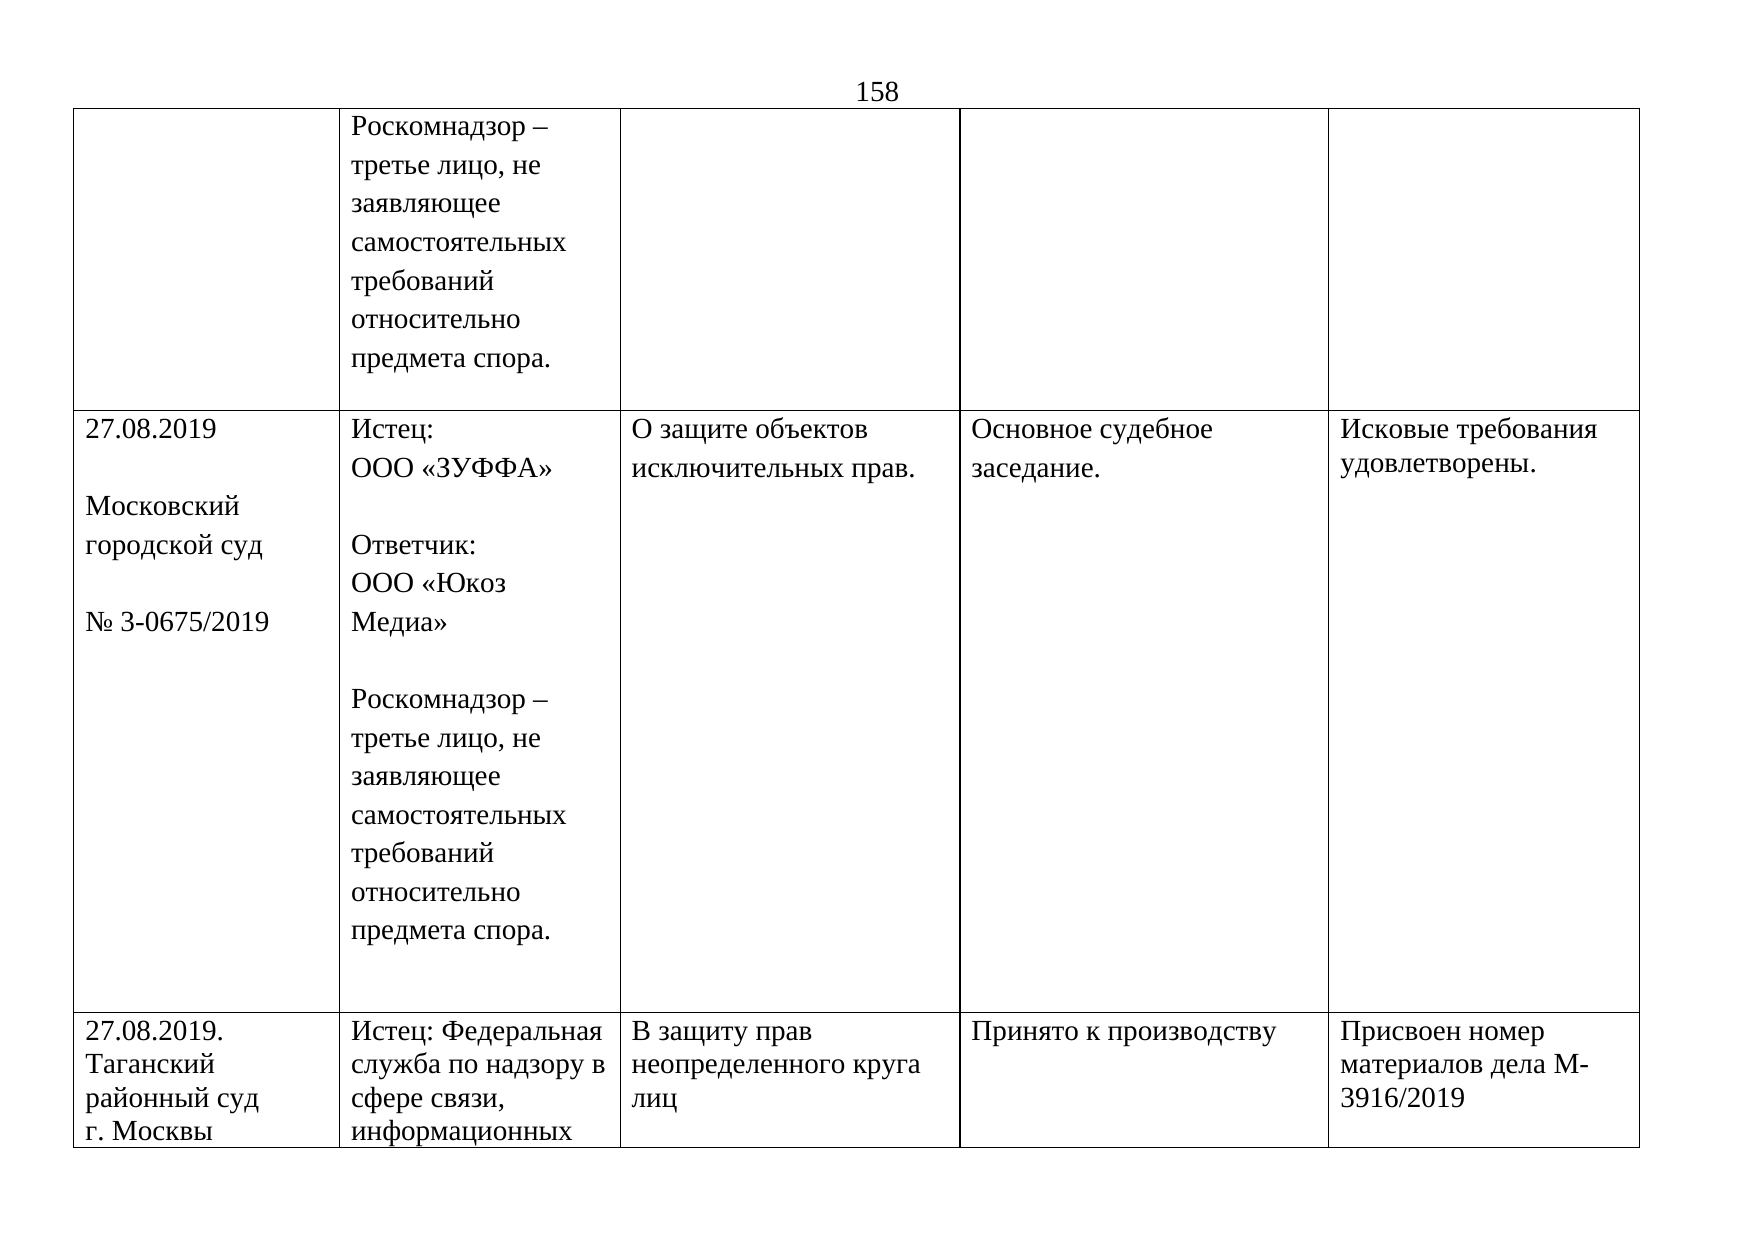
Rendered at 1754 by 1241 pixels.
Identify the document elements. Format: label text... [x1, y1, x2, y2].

table_cell Истец: ООО «ЗУФФА» Ответчик: ООО «Юкоз Медиа» Роскомнадзор – третье лицо, не заявляющее самостоятельных требований относительно предмета спора. [340, 411, 620, 1012]
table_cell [1329, 1013, 1639, 1147]
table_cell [74, 109, 339, 410]
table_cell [961, 109, 1328, 410]
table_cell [340, 1013, 620, 1147]
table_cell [1329, 109, 1639, 410]
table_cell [621, 109, 959, 410]
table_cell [74, 1013, 339, 1147]
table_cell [961, 1013, 1328, 1147]
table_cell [621, 1013, 959, 1147]
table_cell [340, 109, 620, 410]
table_cell Основное судебное заседание. [961, 411, 1328, 1012]
table_cell О защите объектов исключительных прав. [621, 411, 959, 1012]
table_cell Исковые требования удовлетворены. [1329, 411, 1639, 1012]
table_cell 27.08.2019 Московский городской суд № 3-0675/2019 [74, 411, 339, 1012]
